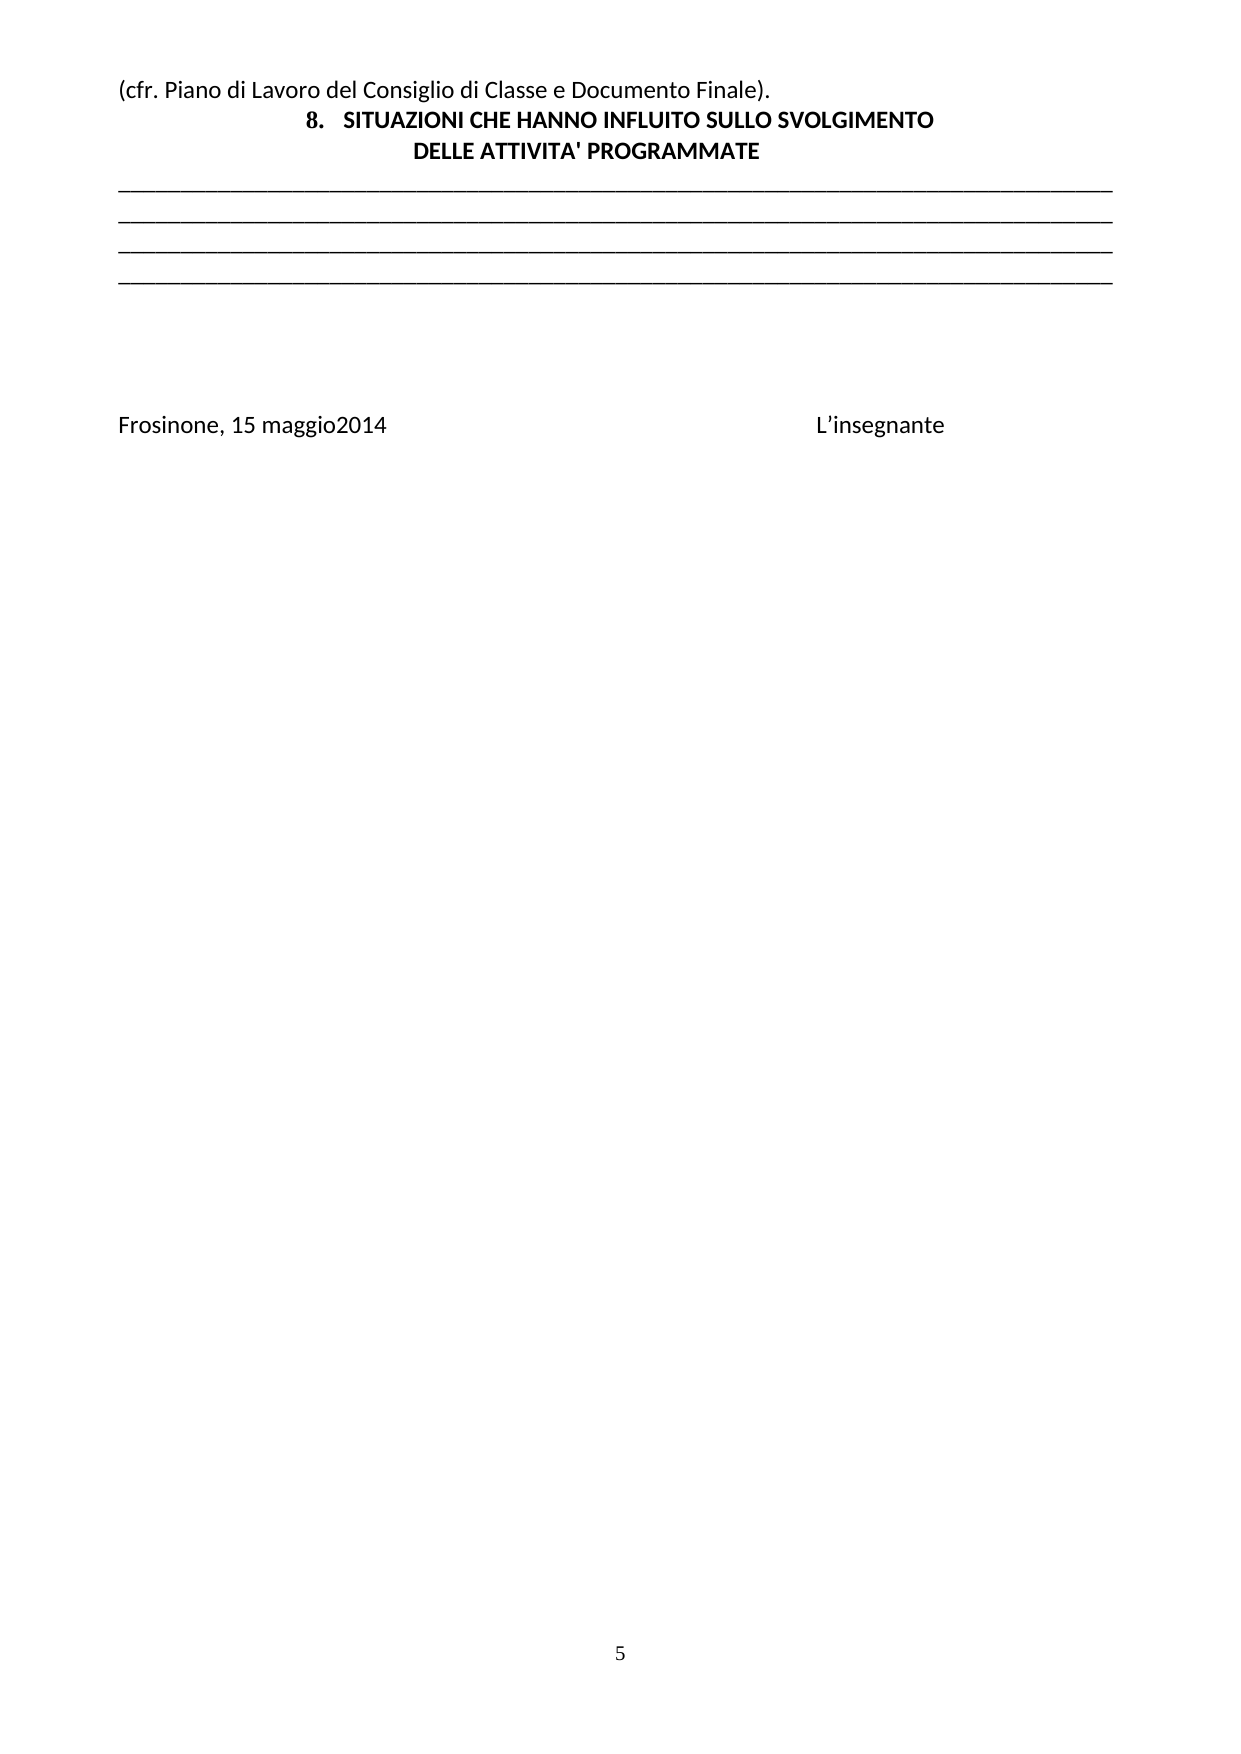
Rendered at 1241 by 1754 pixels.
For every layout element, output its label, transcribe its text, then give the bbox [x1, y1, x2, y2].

text (cfr. Piano di Lavoro del Consiglio di Classe e Documento Finale). [118, 74, 1122, 104]
list SITUAZIONI CHE HANNO INFLUITO SULLO SVOLGIMENTO [118, 104, 1122, 135]
text DELLE ATTIVITA' PROGRAMMATE [118, 135, 1122, 165]
text Frosinone, 15 maggio2014 L’insegnante [118, 409, 1122, 440]
text ________________________________________________________________________________________________________________________________________________________________________________________________________________________________________________________________________________________________________________________________ [118, 165, 1122, 287]
